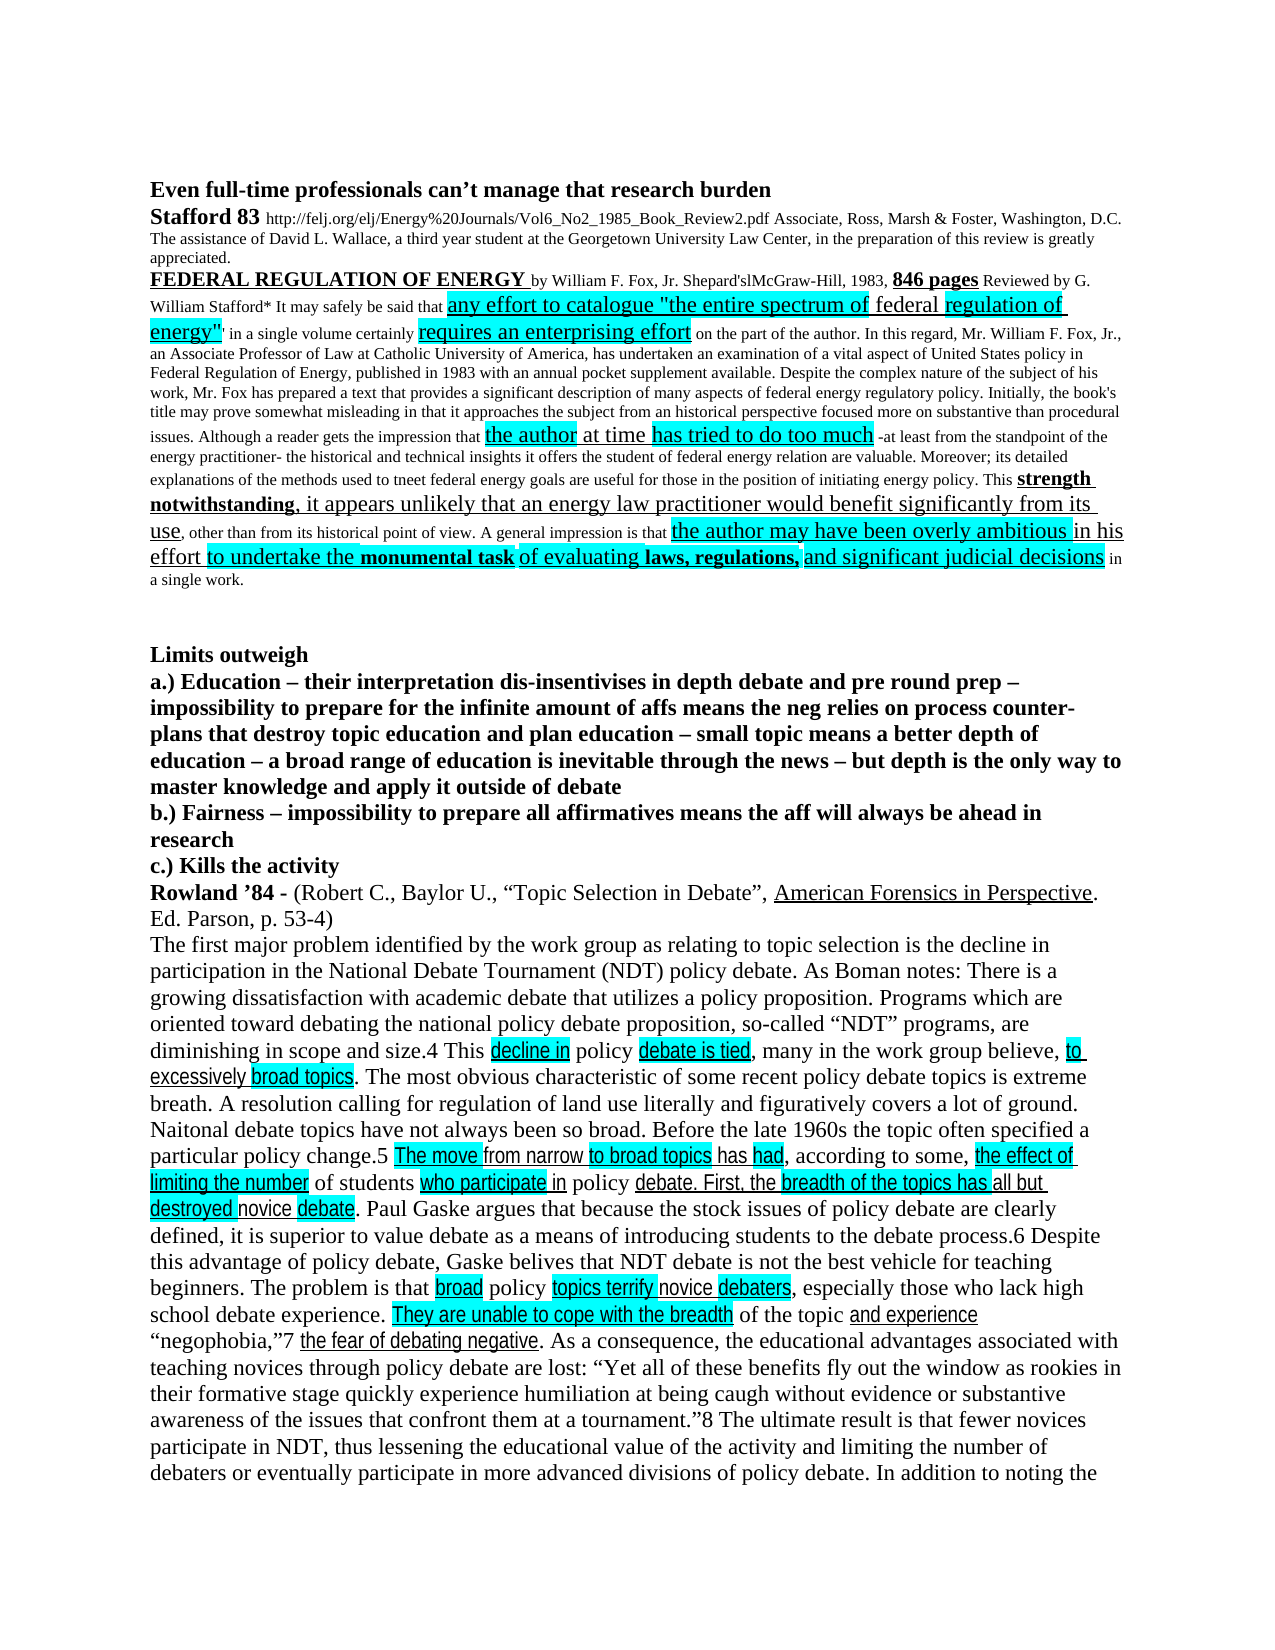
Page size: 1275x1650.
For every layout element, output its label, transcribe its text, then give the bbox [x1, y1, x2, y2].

text FEDERAL REGULATION OF ENERGY by William F. Fox, Jr. Shepard'slMcGraw-Hill, 1983, 846 pages Reviewed by G. William Stafford* It may safely be said that any effort to catalogue "the entire spectrum of federal regulation of energy"' in a single volume certainly requires an enterprising effort on the part of the author. In this regard, Mr. William F. Fox, Jr., an Associate Professor of Law at Catholic University of America, has undertaken an examination of a vital aspect of United States policy in Federal Regulation of Energy, published in 1983 with an annual pocket supplement available. Despite the complex nature of the subject of his work, Mr. Fox has prepared a text that provides a significant description of many aspects of federal energy regulatory policy. Initially, the book's title may prove somewhat misleading in that it approaches the subject from an historical perspective focused more on substantive than procedural issues. Although a reader gets the impression that the author at time has tried to do too much -at least from the standpoint of the energy practitioner- the historical and technical insights it offers the student of federal energy relation are valuable. Moreover; its detailed explanations of the methods used to tneet federal energy goals are useful for those in the position of initiating energy policy. This strength notwithstanding, it appears unlikely that an energy law practitioner would benefit significantly from its use, other than from its historical point of view. A general impression is that the author may have been overly ambitious in his effort to undertake the monumental task of evaluating laws, regulations, and significant judicial decisions in a single work. [150, 267, 1125, 589]
text b.) Fairness – impossibility to prepare all affirmatives means the aff will always be ahead in research [150, 799, 1125, 852]
text a.) Education – their interpretation dis-insentivises in depth debate and pre round prep – impossibility to prepare for the infinite amount of affs means the neg relies on process counter-plans that destroy topic education and plan education – small topic means a better depth of education – a broad range of education is inevitable through the news – but depth is the only way to master knowledge and apply it outside of debate [150, 668, 1125, 799]
text Even full-time professionals can’t manage that research burden [150, 176, 1125, 203]
text Stafford 83 http://felj.org/elj/Energy%20Journals/Vol6_No2_1985_Book_Review2.pdf Associate, Ross, Marsh & Foster, Washington, D.C. The assistance of David L. Wallace, a third year student at the Georgetown University Law Center, in the preparation of this review is greatly appreciated. [150, 203, 1125, 267]
text Rowland ’84 - (Robert C., Baylor U., “Topic Selection in Debate”, American Forensics in Perspective. Ed. Parson, p. 53-4) [150, 878, 1125, 931]
text Limits outweigh [150, 641, 1125, 668]
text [150, 931, 1125, 1486]
text c.) Kills the activity [150, 852, 1125, 878]
